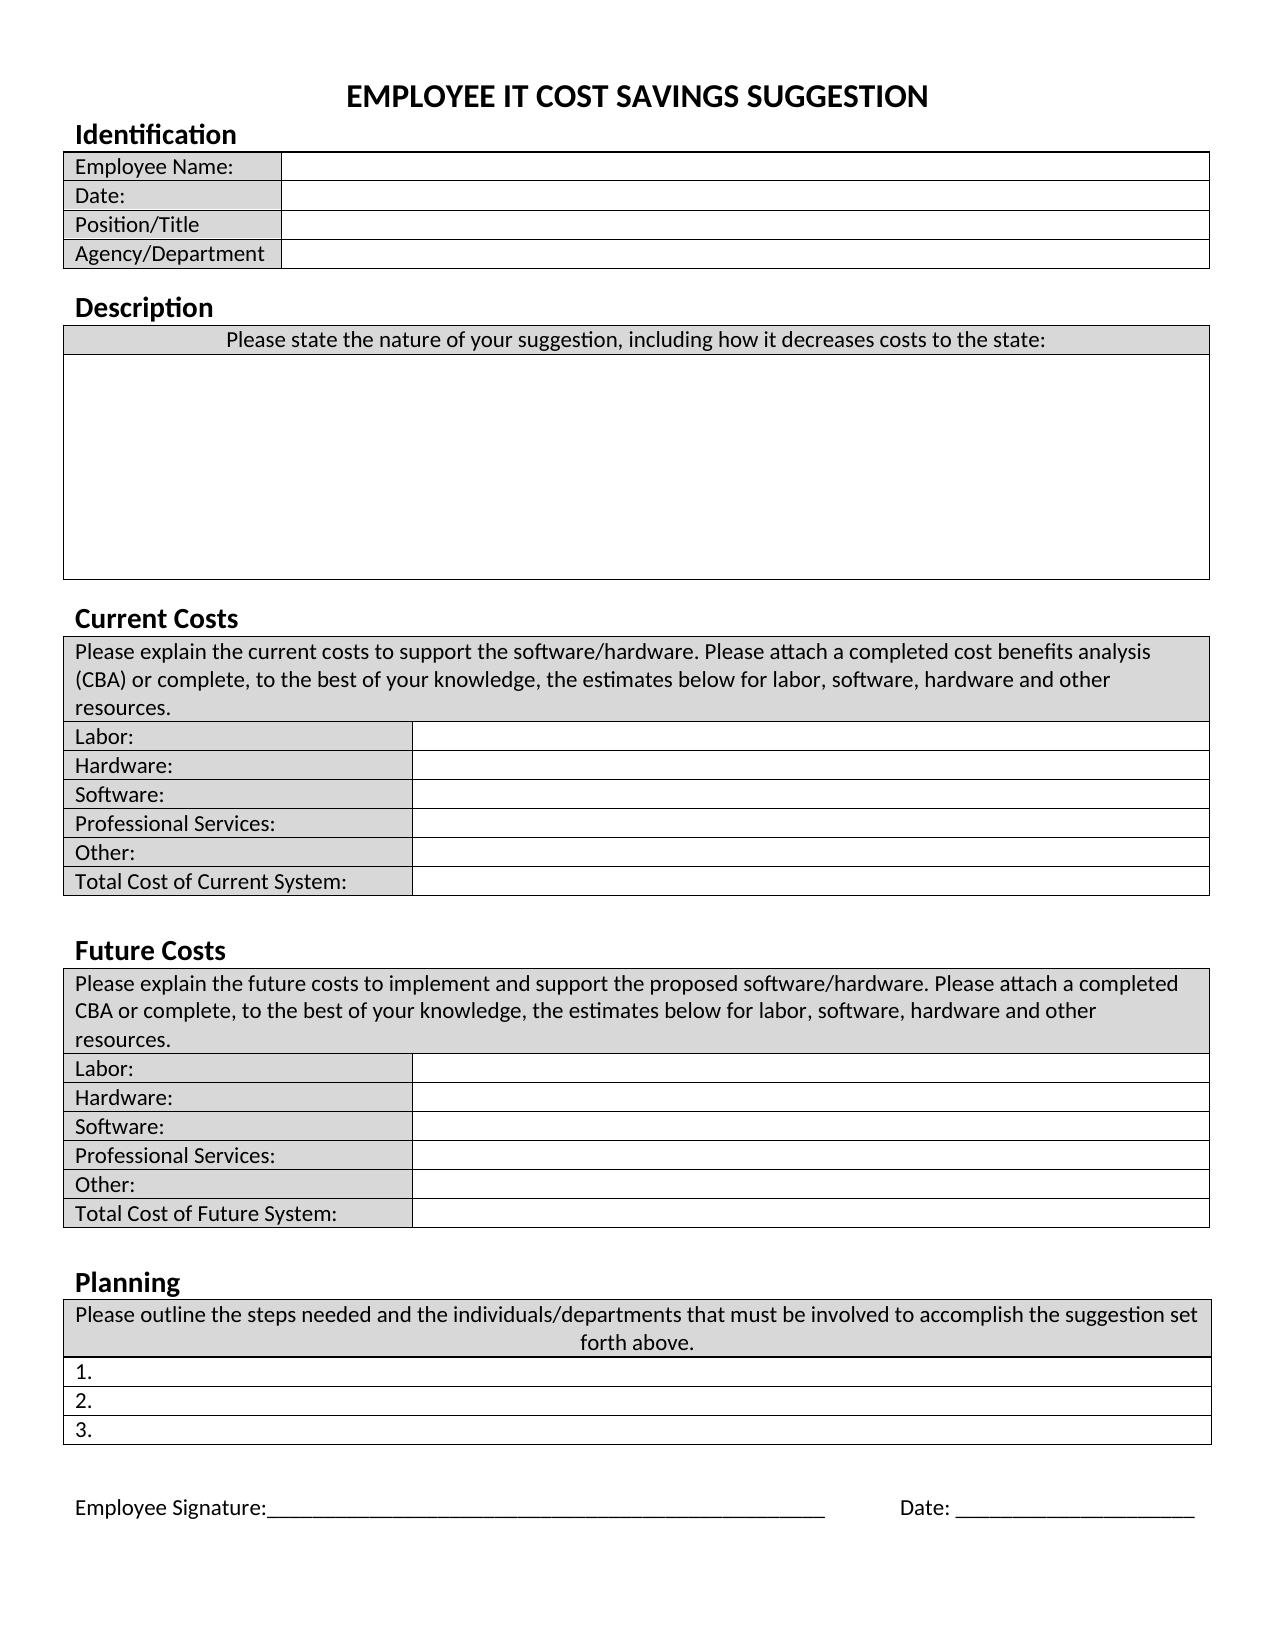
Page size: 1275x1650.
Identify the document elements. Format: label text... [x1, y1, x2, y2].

table_header [282, 153, 1209, 180]
table_cell Software: [64, 1112, 412, 1140]
table_cell [413, 809, 1209, 837]
table_cell [64, 355, 1209, 579]
table_cell [413, 1141, 1209, 1169]
table_cell [413, 1112, 1209, 1140]
subtitle Future Costs [75, 932, 1200, 968]
table_cell Position/Title [64, 211, 281, 238]
table_cell [413, 1083, 1209, 1111]
subtitle Description [75, 289, 1200, 324]
table_cell Total Cost of Current System: [64, 867, 412, 895]
table_cell [413, 1199, 1209, 1227]
table_cell Professional Services: [64, 1141, 412, 1169]
table_cell Software: [64, 780, 412, 808]
table_header Employee Name: [64, 153, 281, 180]
table_header Please outline the steps needed and the individuals/departments that must be involved to accomplish the suggestion set forth above. [64, 1300, 1211, 1356]
table_cell [413, 867, 1209, 895]
table_cell [413, 1170, 1209, 1198]
table_cell Professional Services: [64, 809, 412, 837]
subtitle Identification [75, 116, 1200, 151]
table_header Please state the nature of your suggestion, including how it decreases costs to the state: [64, 326, 1209, 354]
table_header Please explain the future costs to implement and support the proposed software/hardware. Please attach a completed CBA or complete, to the best of your knowledge, the estimates below for labor, software, hardware and other resources. [64, 969, 1209, 1053]
table_cell Agency/Department [64, 240, 281, 268]
subtitle EMPLOYEE IT COST SAVINGS SUGGESTION [75, 75, 1200, 116]
table_cell [413, 838, 1209, 866]
table_cell 3. [64, 1416, 1211, 1444]
table_header Please explain the current costs to support the software/hardware. Please attach a completed cost benefits analysis (CBA) or complete, to the best of your knowledge, the estimates below for labor, software, hardware and other resources. [64, 637, 1209, 721]
table_cell Hardware: [64, 751, 412, 779]
table_cell [413, 1054, 1209, 1082]
table_cell Labor: [64, 722, 412, 750]
table_cell [282, 211, 1209, 238]
table_cell [282, 240, 1209, 268]
table_cell [413, 751, 1209, 779]
table_cell 1. [64, 1358, 1211, 1386]
table_cell 2. [64, 1387, 1211, 1414]
table_cell Date: [64, 181, 281, 209]
subtitle Planning [75, 1264, 1200, 1299]
table_cell Labor: [64, 1054, 412, 1082]
table_cell [413, 722, 1209, 750]
table_cell [413, 780, 1209, 808]
table_cell Hardware: [64, 1083, 412, 1111]
table_cell [282, 181, 1209, 209]
table_cell Other: [64, 1170, 412, 1198]
table_cell Other: [64, 838, 412, 866]
text Employee Signature:_________________________________________________ Date: _____________________ [75, 1493, 1200, 1522]
table_cell Total Cost of Future System: [64, 1199, 412, 1227]
subtitle Current Costs [75, 600, 1200, 636]
